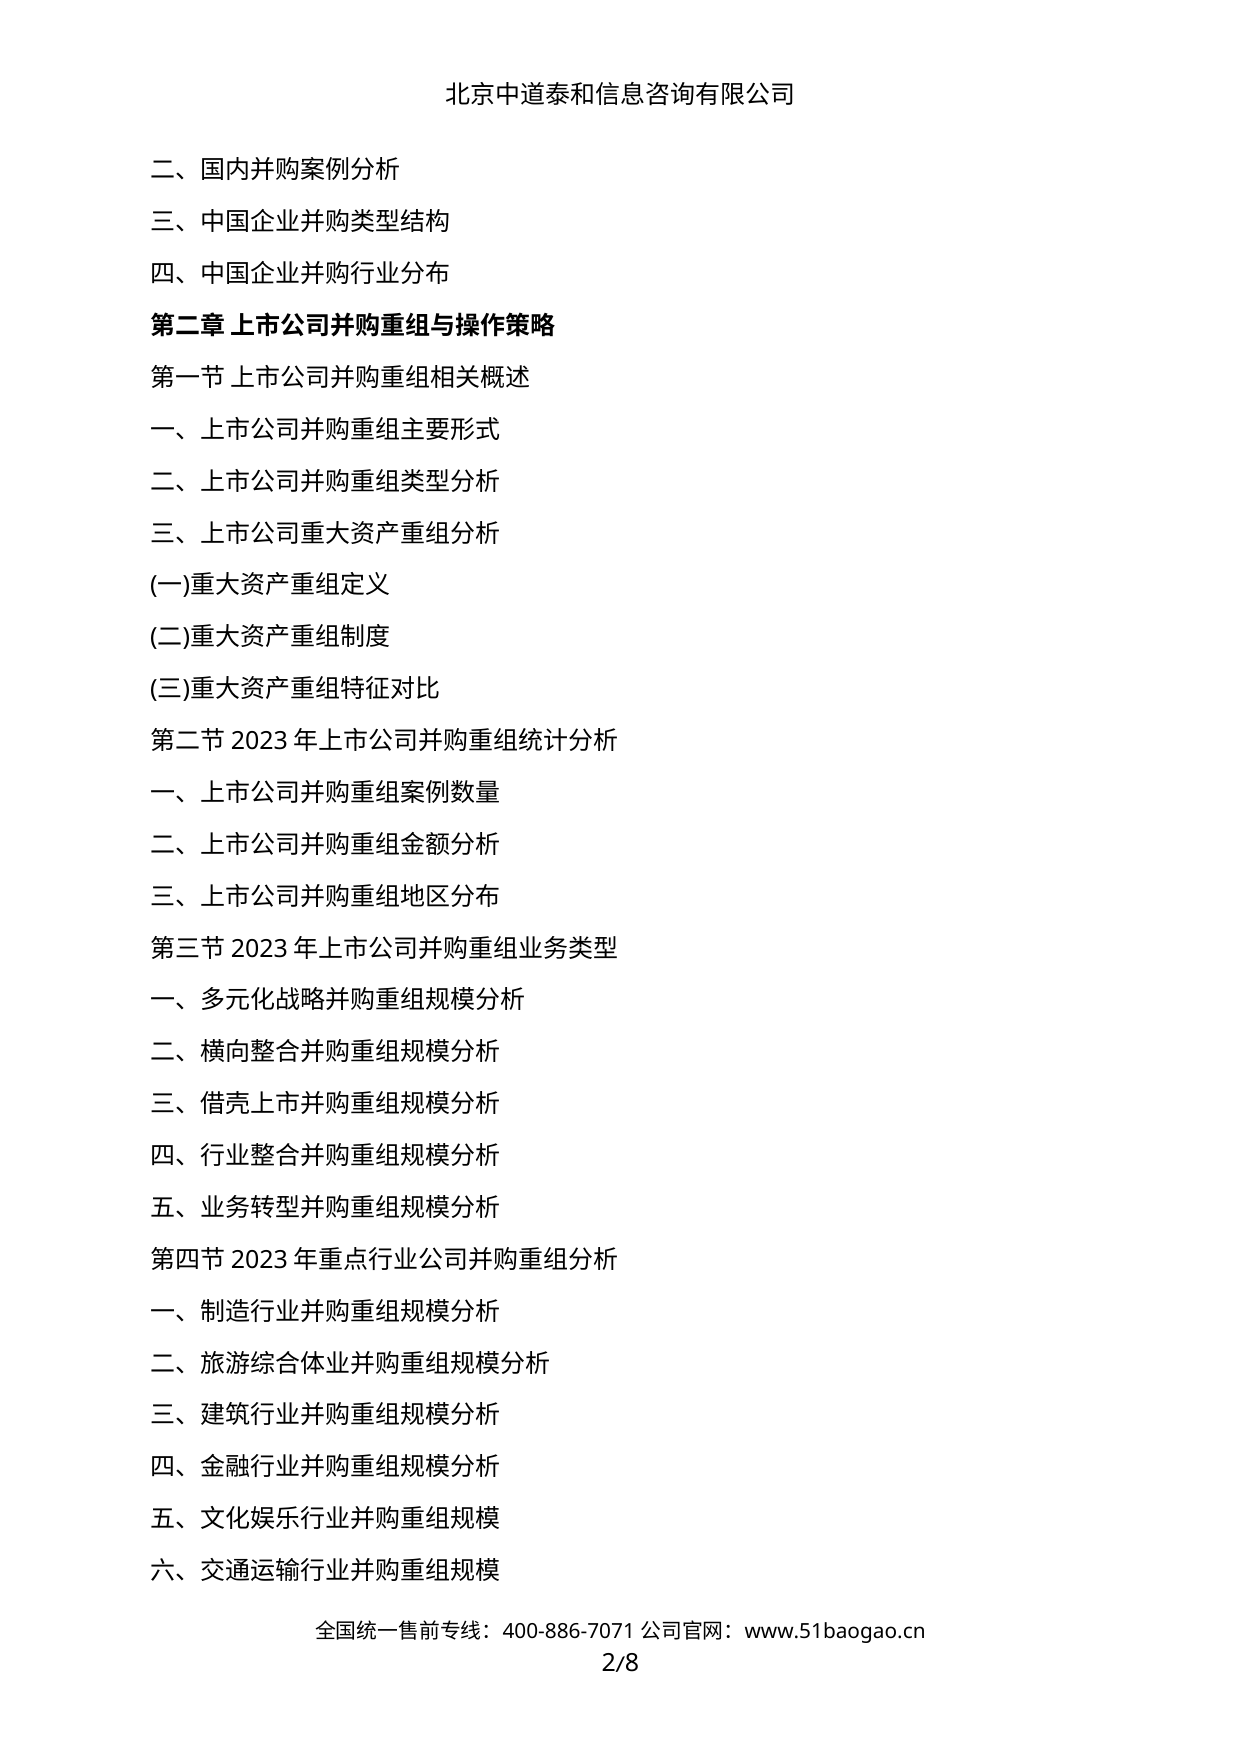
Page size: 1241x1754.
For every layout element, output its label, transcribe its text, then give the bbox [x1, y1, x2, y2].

text 一、上市公司并购重组主要形式 [150, 409, 1090, 446]
text 一、上市公司并购重组案例数量 [150, 772, 1090, 809]
text 一、多元化战略并购重组规模分析 [150, 980, 1090, 1016]
text 三、上市公司重大资产重组分析 [150, 513, 1090, 549]
text 三、上市公司并购重组地区分布 [150, 876, 1090, 912]
text (二)重大资产重组制度 [150, 617, 1090, 653]
text 第二章 上市公司并购重组与操作策略 [150, 306, 1090, 342]
text 第四节 2023年重点行业公司并购重组分析 [150, 1239, 1090, 1276]
text 二、旅游综合体业并购重组规模分析 [150, 1343, 1090, 1379]
text 第一节 上市公司并购重组相关概述 [150, 357, 1090, 394]
text 二、横向整合并购重组规模分析 [150, 1032, 1090, 1068]
text 五、业务转型并购重组规模分析 [150, 1187, 1090, 1224]
text 六、交通运输行业并购重组规模 [150, 1551, 1090, 1587]
text 第三节 2023年上市公司并购重组业务类型 [150, 928, 1090, 964]
text 三、中国企业并购类型结构 [150, 202, 1090, 238]
text (三)重大资产重组特征对比 [150, 669, 1090, 705]
text (一)重大资产重组定义 [150, 565, 1090, 601]
text 五、文化娱乐行业并购重组规模 [150, 1499, 1090, 1535]
text 一、制造行业并购重组规模分析 [150, 1291, 1090, 1327]
text 第二节 2023年上市公司并购重组统计分析 [150, 721, 1090, 757]
text 二、国内并购案例分析 [150, 150, 1090, 186]
text 四、中国企业并购行业分布 [150, 254, 1090, 290]
text 二、上市公司并购重组类型分析 [150, 461, 1090, 497]
text 四、行业整合并购重组规模分析 [150, 1136, 1090, 1172]
text 四、金融行业并购重组规模分析 [150, 1447, 1090, 1483]
text 二、上市公司并购重组金额分析 [150, 824, 1090, 861]
text 三、借壳上市并购重组规模分析 [150, 1084, 1090, 1120]
text 三、建筑行业并购重组规模分析 [150, 1395, 1090, 1431]
